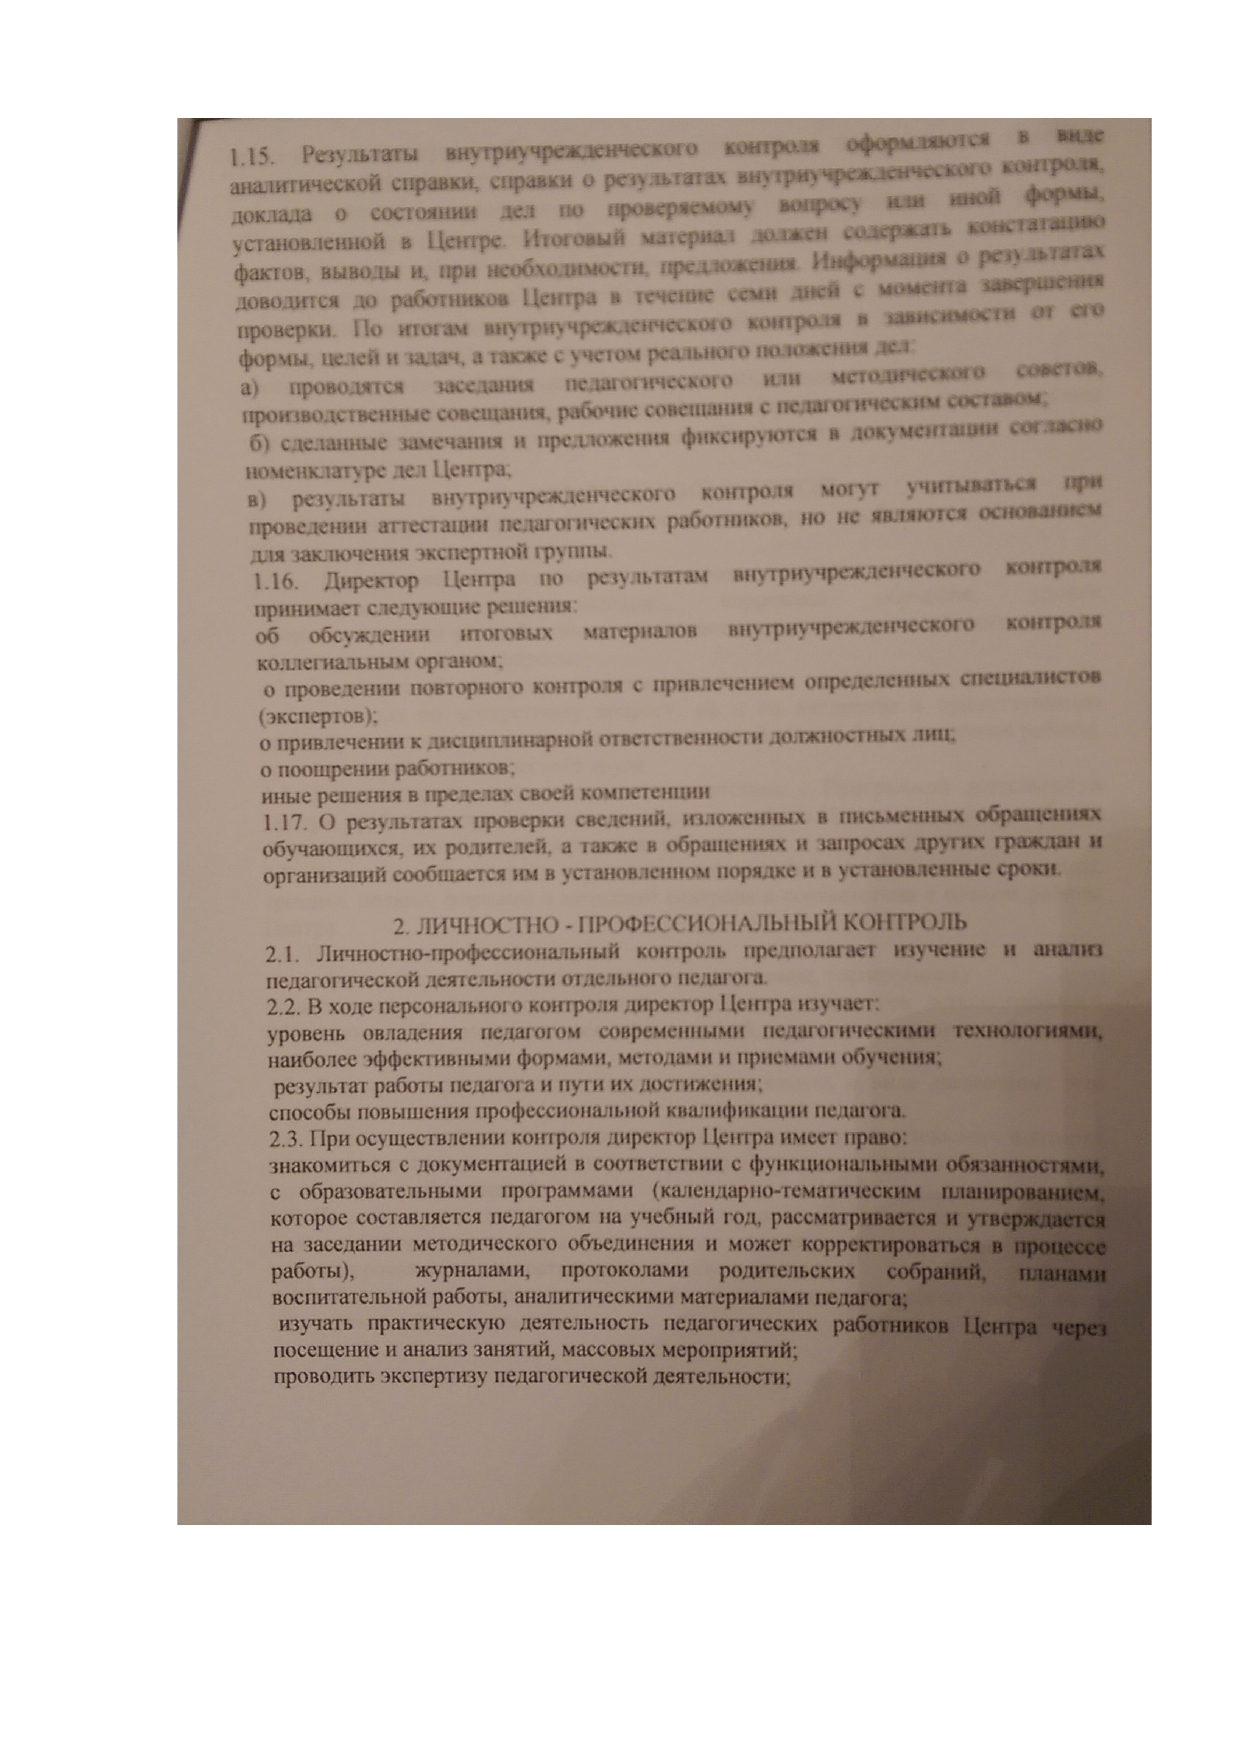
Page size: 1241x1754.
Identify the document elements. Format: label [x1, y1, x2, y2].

picture [177, 118, 1152, 1525]
